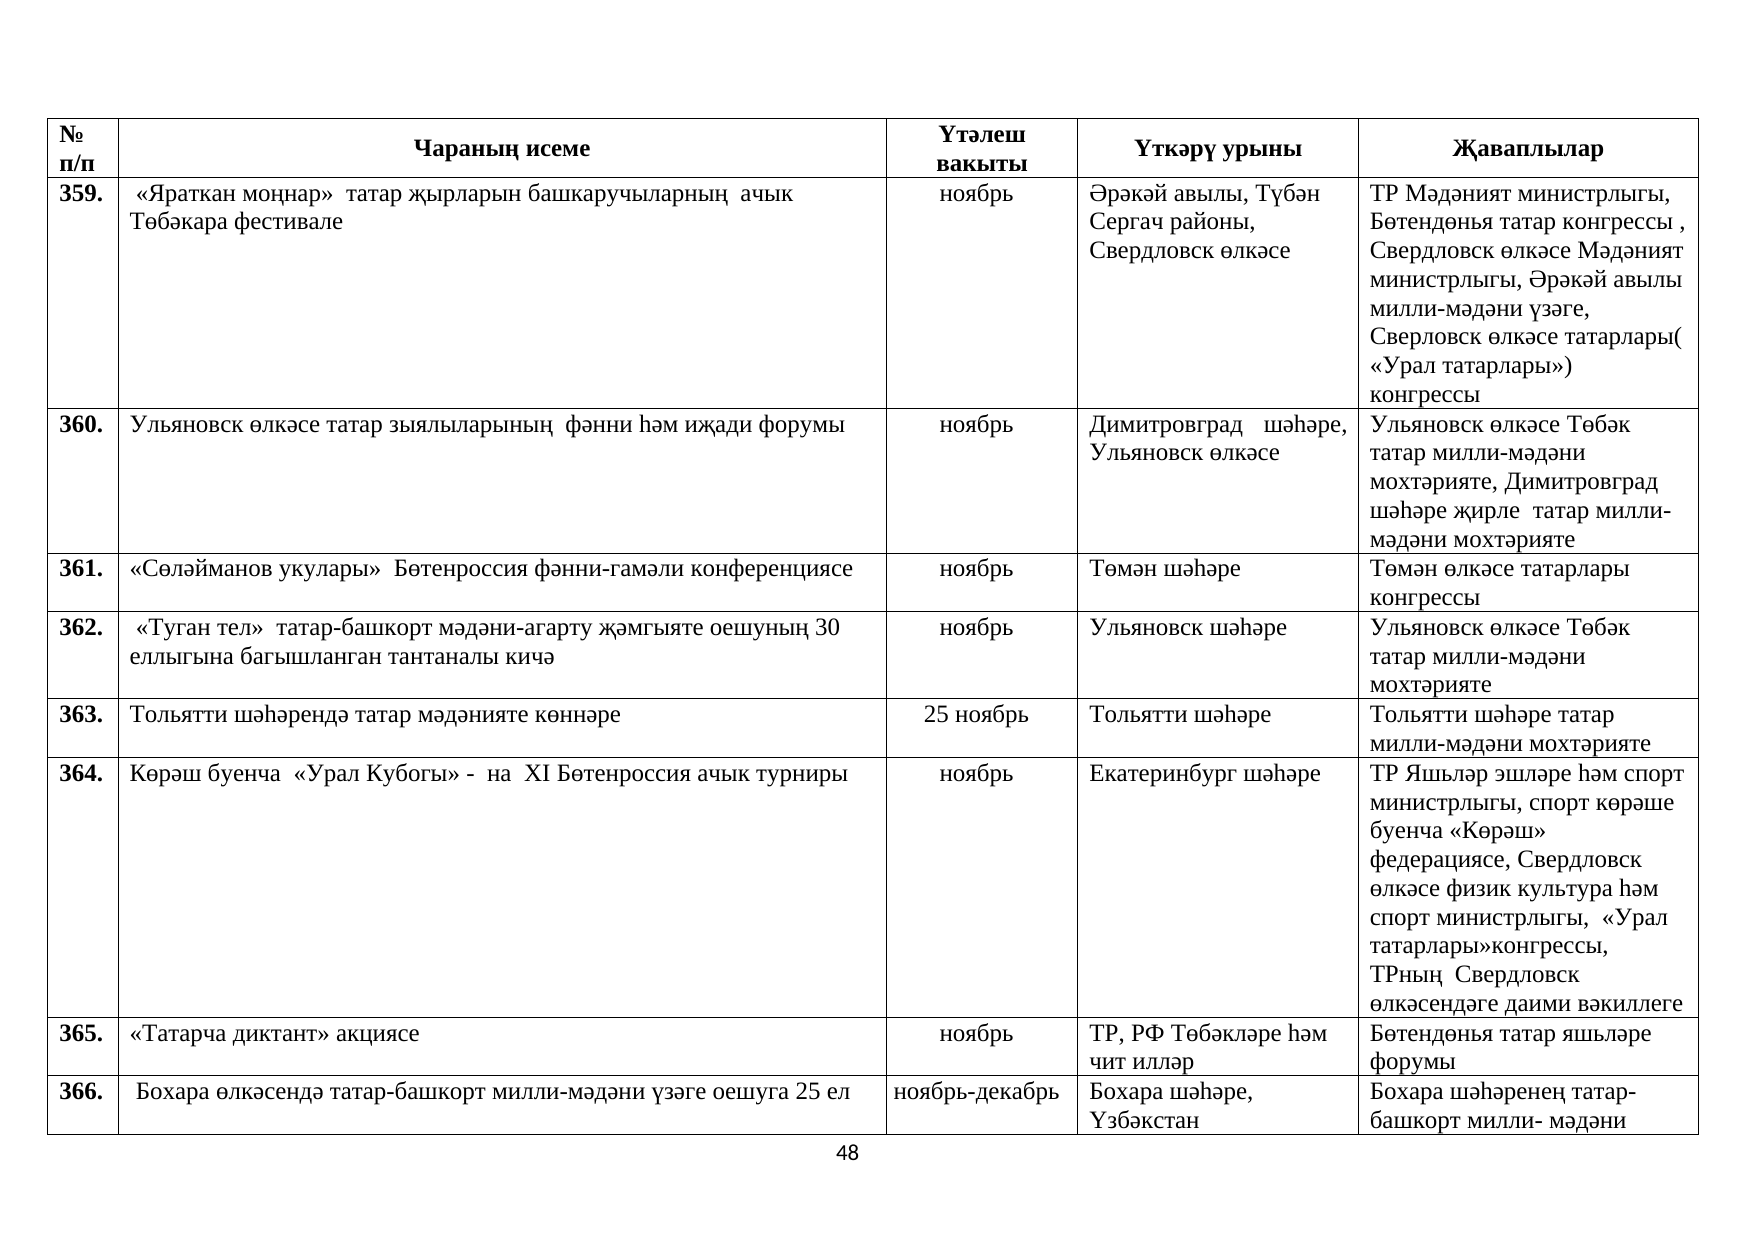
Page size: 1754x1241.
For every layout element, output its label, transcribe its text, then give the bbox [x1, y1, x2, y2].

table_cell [1359, 1076, 1698, 1134]
table_cell «Татарча диктант» акциясе [119, 1018, 886, 1075]
table_cell ноябрь [887, 554, 1077, 611]
table_cell «Туган тел» татар-башкорт мәдәни-агарту җәмгыяте оешуның 30 еллыгына багышланган тантаналы кичә [119, 612, 886, 698]
table_header Чараның исеме [119, 119, 886, 177]
table_cell [48, 554, 118, 611]
table_cell ноябрь [887, 758, 1077, 1017]
table_header Үткәрү урыны [1078, 119, 1358, 177]
table_cell Бөтендөнья татар яшьләре форумы [1359, 1018, 1698, 1075]
table_cell Димитровград шәһәре, Ульяновск өлкәсе [1078, 409, 1358, 552]
table_cell «Яраткан моңнар» татар җырларын башкаручыларның ачык Төбәкара фестивале [119, 178, 886, 408]
table_header Үтәлеш вакыты [887, 119, 1077, 177]
table_cell Әрәкәй авылы, Түбән Сергач районы, Свердловск өлкәсе [1078, 178, 1358, 408]
table_cell 25 ноябрь [887, 699, 1077, 757]
table_cell Ульяновск өлкәсе татар зыялыларының фәнни һәм иҗади форумы [119, 409, 886, 552]
table_header № п/п [48, 119, 118, 177]
table_cell [48, 612, 118, 698]
table_cell ТР Яшьләр эшләре һәм спорт министрлыгы, спорт көрәше буенча «Көрәш» федерациясе, Свердловск өлкәсе физик культура һәм спорт министрлыгы, «Урал татарлары»конгрессы, ТРның Свердловск өлкәсендәге даими вәкиллеге [1359, 758, 1698, 1017]
table_cell Төмән өлкәсе татарлары конгрессы [1359, 554, 1698, 611]
table_header Җаваплылар [1359, 119, 1698, 177]
table_cell ноябрь [887, 612, 1077, 698]
table_cell Тольятти шәһәрендә татар мәдәнияте көннәре [119, 699, 886, 757]
table_cell Ульяновск шәһәре [1078, 612, 1358, 698]
table_cell Тольятти шәһәре татар милли-мәдәни мохтәрияте [1359, 699, 1698, 757]
table_cell ноябрь-декабрь [887, 1076, 1077, 1134]
table_cell [48, 699, 118, 757]
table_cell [119, 1076, 886, 1134]
table_cell Көрәш буенча «Урал Кубогы» - на XI Бөтенроссия ачык турниры [119, 758, 886, 1017]
table_cell ноябрь [887, 1018, 1077, 1075]
table_cell ноябрь [887, 409, 1077, 552]
table_cell [48, 178, 118, 408]
table_cell Екатеринбург шәһәре [1078, 758, 1358, 1017]
table_cell [48, 1018, 118, 1075]
table_cell ТР Мәдәният министрлыгы, Бөтендөнья татар конгрессы , Свердловск өлкәсе Мәдәният министрлыгы, Әрәкәй авылы милли-мәдәни үзәге, Сверловск өлкәсе татарлары( «Урал татарлары») конгрессы [1359, 178, 1698, 408]
table_cell Төмән шәһәре [1078, 554, 1358, 611]
table_cell [48, 409, 118, 552]
table_cell [48, 1076, 118, 1134]
table_cell ТР, РФ Төбәкләре һәм чит илләр [1078, 1018, 1358, 1075]
table_cell Ульяновск өлкәсе Төбәк татар милли-мәдәни мохтәрияте, Димитровград шәһәре җирле татар милли-мәдәни мохтәрияте [1359, 409, 1698, 552]
table_cell Тольятти шәһәре [1078, 699, 1358, 757]
table_cell «Сөләйманов укулары» Бөтенроссия фәнни-гамәли конференциясе [119, 554, 886, 611]
table_cell [48, 758, 118, 1017]
table_cell ноябрь [887, 178, 1077, 408]
table_cell Ульяновск өлкәсе Төбәк татар милли-мәдәни мохтәрияте [1359, 612, 1698, 698]
table_cell Бохара шәһәре, Үзбәкстан [1078, 1076, 1358, 1134]
